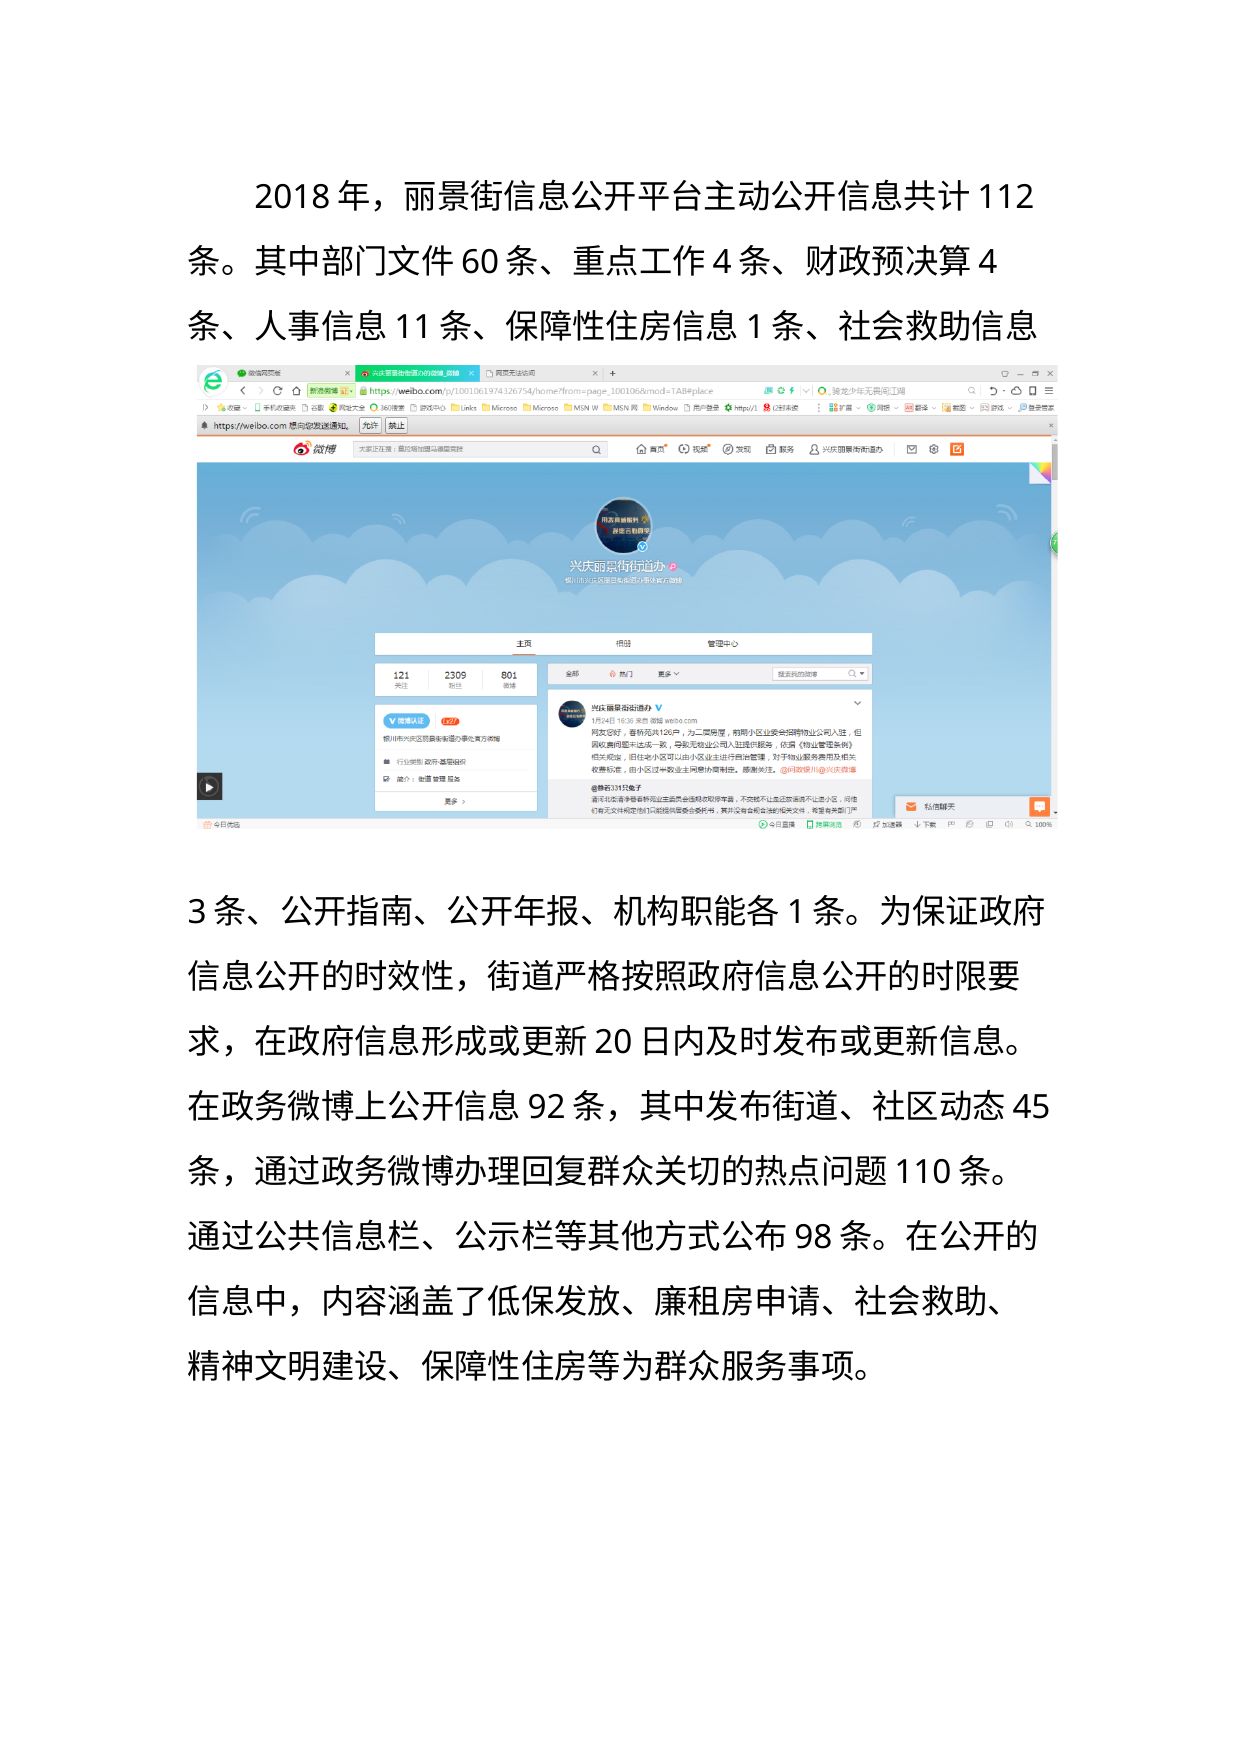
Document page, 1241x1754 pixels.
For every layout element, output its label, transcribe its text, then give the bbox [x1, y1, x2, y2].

picture [195, 365, 1057, 828]
